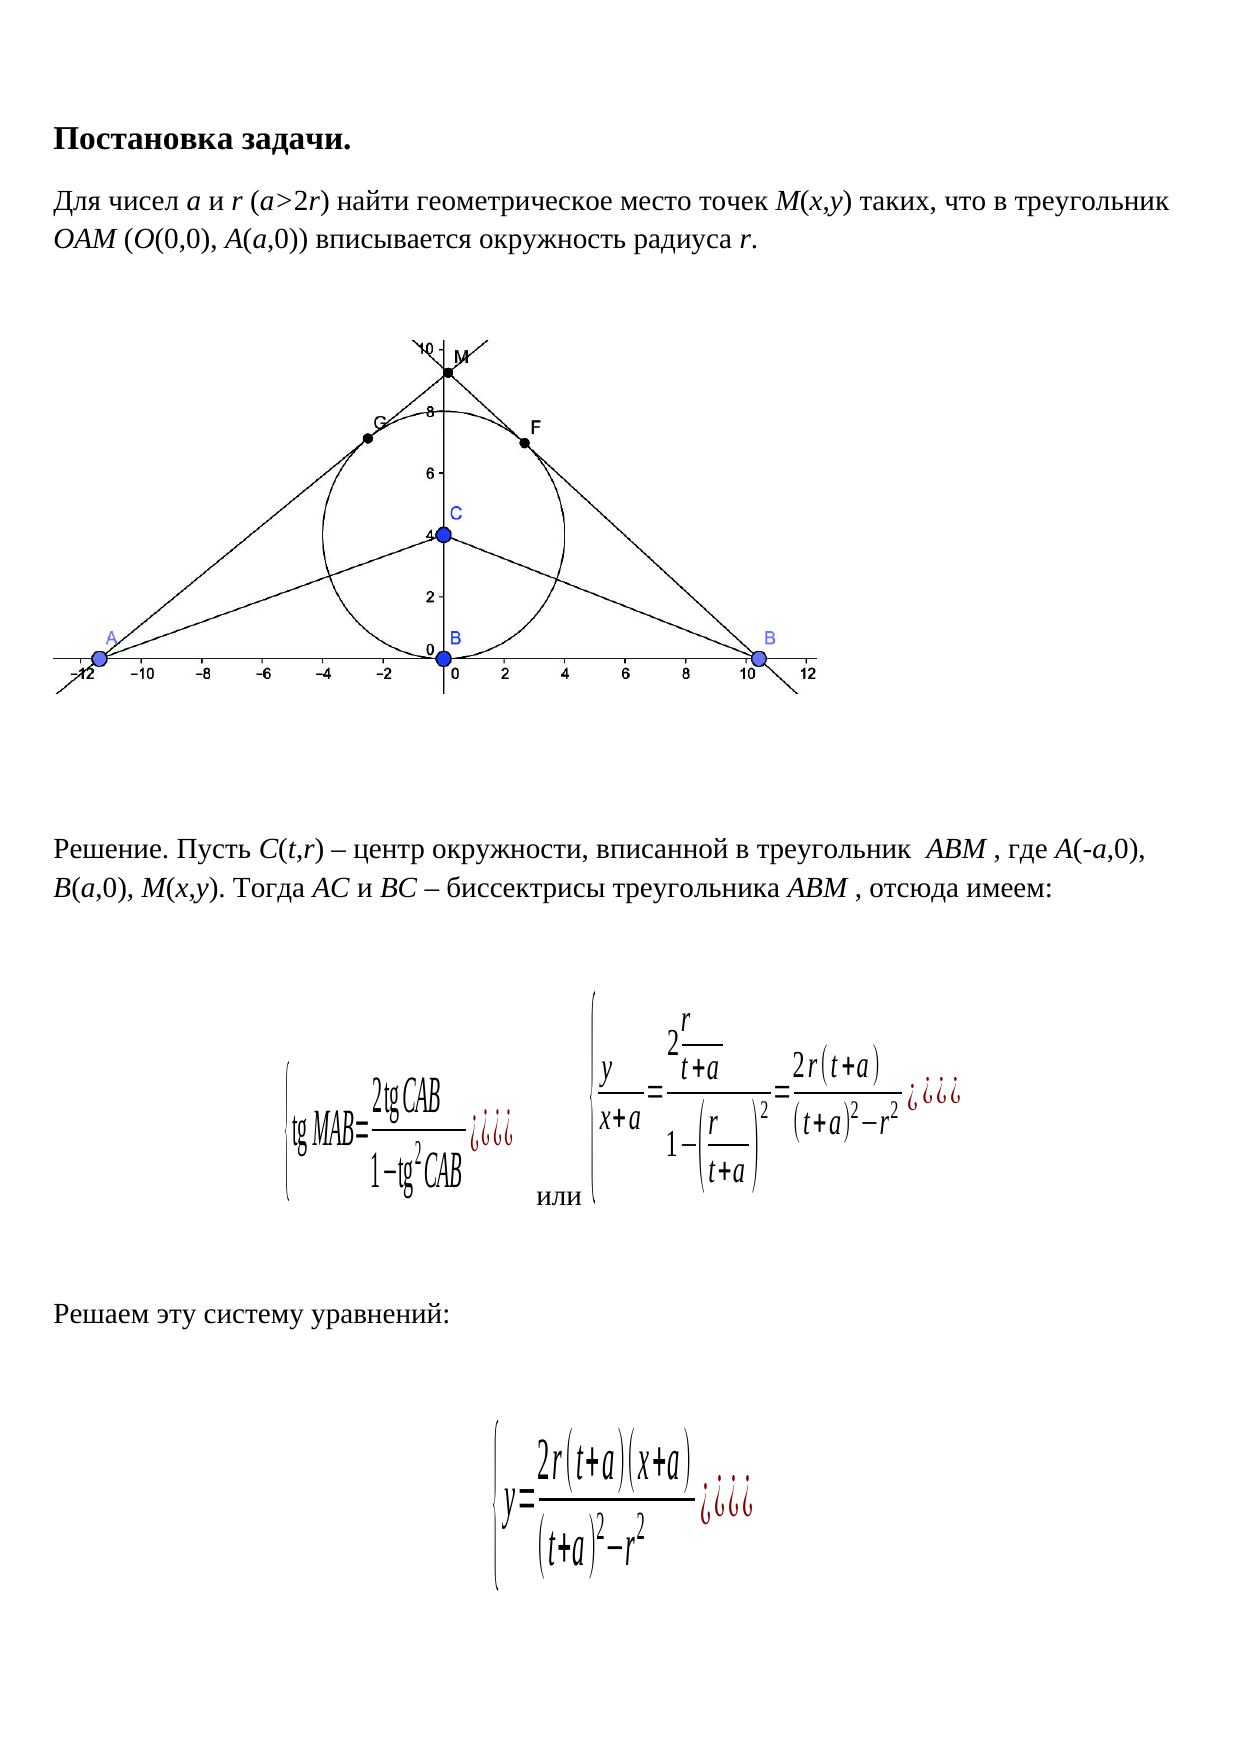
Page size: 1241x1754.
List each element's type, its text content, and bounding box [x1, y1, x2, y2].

text или [53, 989, 1193, 1211]
text Для чисел а и r (a>2r) найти геометрическое место точек М(x,y) таких, что в треугольник ОАМ (О(0,0), А(а,0)) вписывается окружность радиуса r. [53, 183, 1193, 255]
text Постановка задачи. [53, 118, 1193, 156]
picture [53, 340, 817, 694]
text Решение. Пусть С(t,r) – центр окружности, вписанной в треугольник АВМ , где А(-а,0), В(а,0), М(x,y). Тогда АС и ВС – биссектрисы треугольника АВМ , отсюда имеем: [53, 831, 1193, 903]
text Решаем эту систему уравнений: [53, 1297, 1193, 1330]
